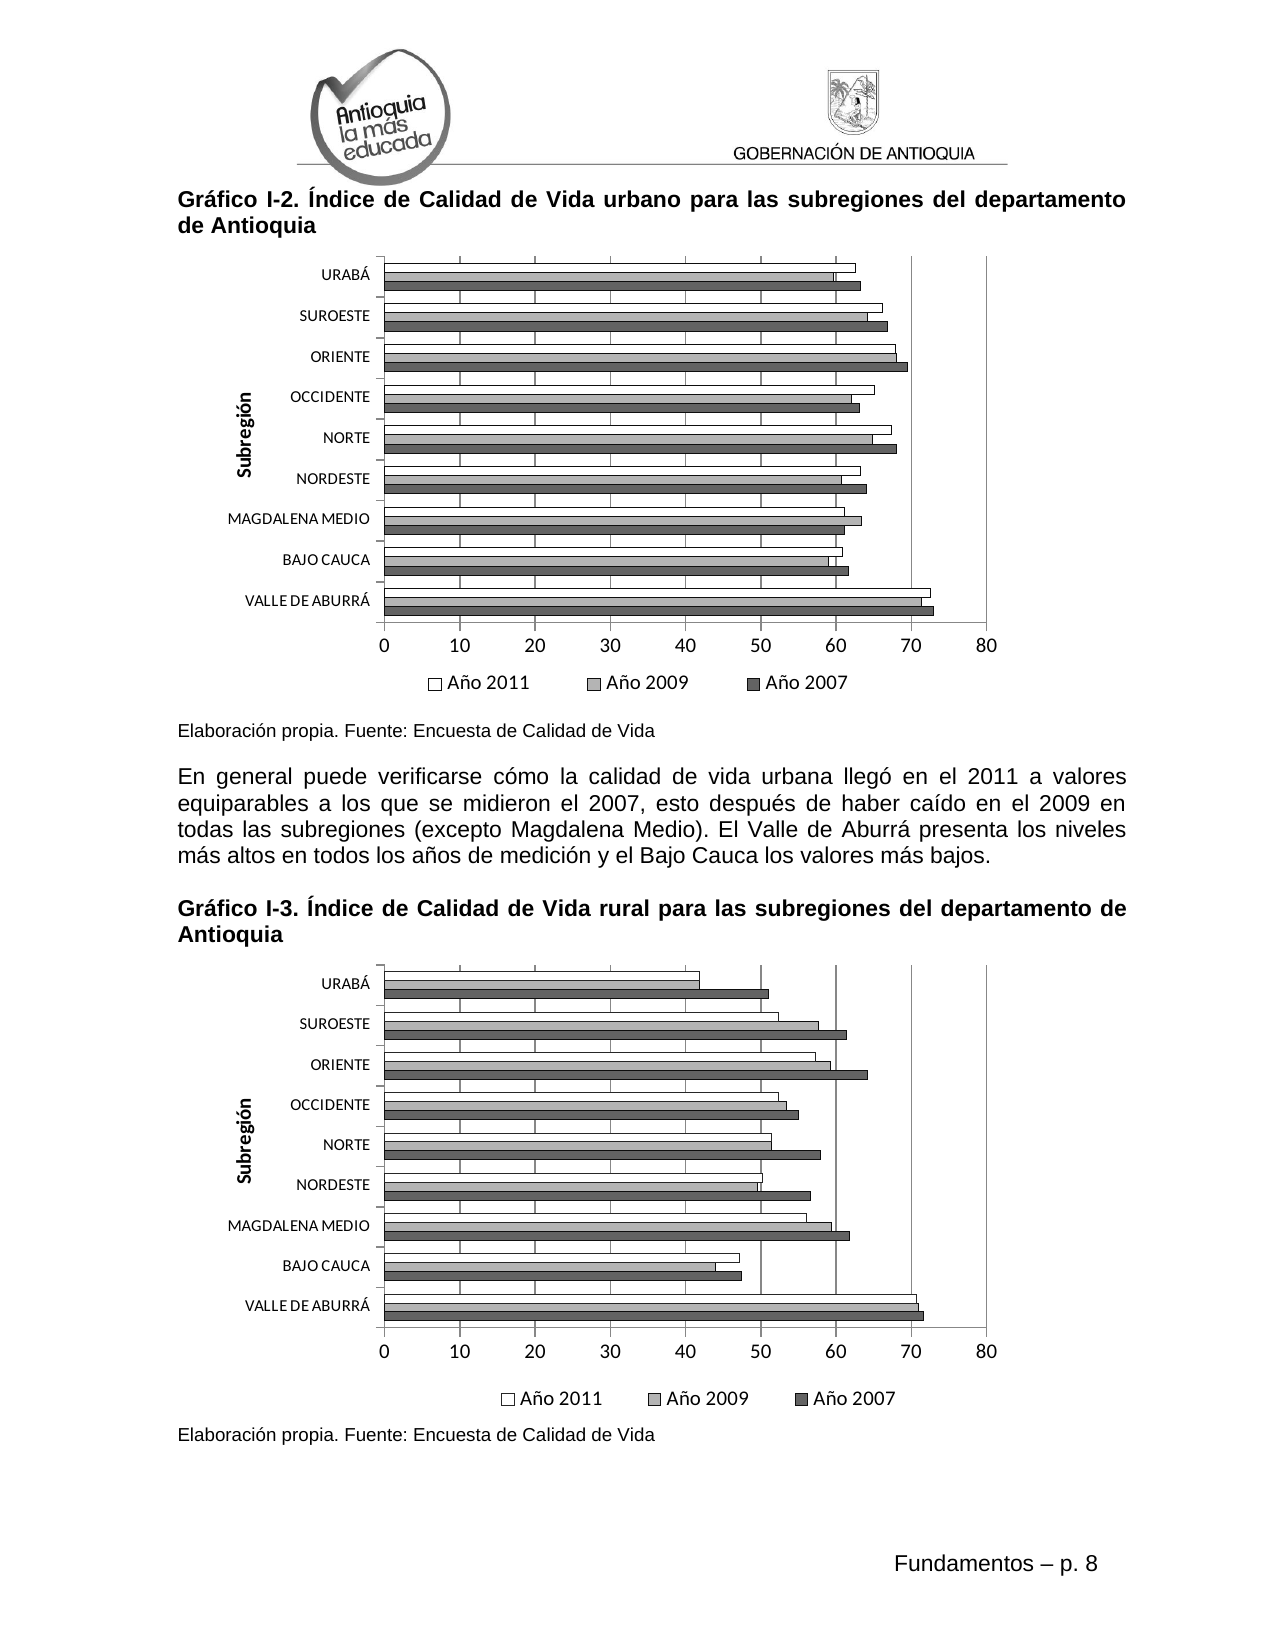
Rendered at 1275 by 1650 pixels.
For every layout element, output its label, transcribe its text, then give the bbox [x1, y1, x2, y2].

text Gráfico I-3. Índice de Calidad de Vida rural para las subregiones del departamento de Antioquia [177, 895, 1127, 948]
text En general puede verificarse cómo la calidad de vida urbana llegó en el 2011 a valores equiparables a los que se midieron el 2007, esto después de haber caído en el 2009 en todas las subregiones (excepto Magdalena Medio). El Valle de Aburrá presenta los niveles más altos en todos los años de medición y el Bajo Cauca los valores más bajos. [177, 763, 1127, 868]
text Gráfico I-2. Índice de Calidad de Vida urbano para las subregiones del departamento de Antioquia [177, 186, 1127, 239]
text Elaboración propia. Fuente: Encuesta de Calidad de Vida [177, 720, 1127, 742]
picture [296, 29, 1008, 186]
text Elaboración propia. Fuente: Encuesta de Calidad de Vida [177, 1424, 1127, 1446]
